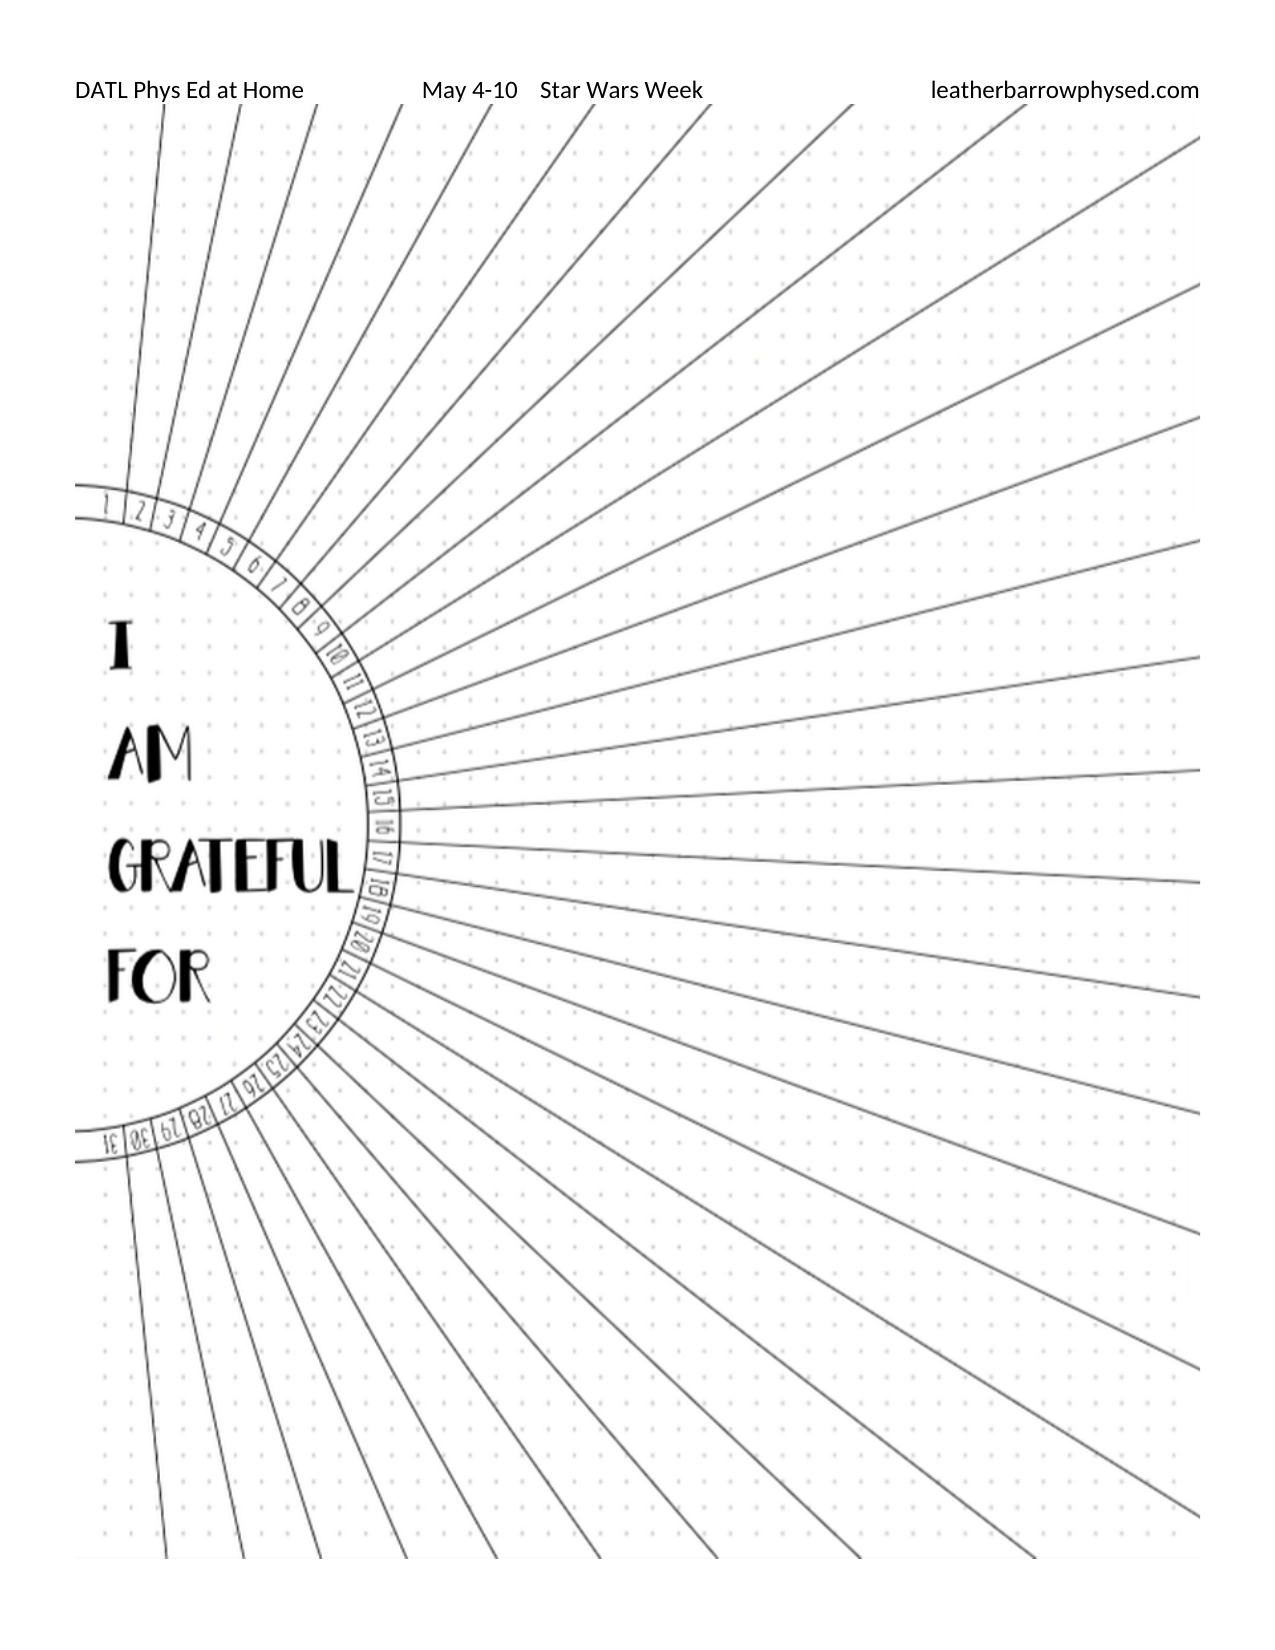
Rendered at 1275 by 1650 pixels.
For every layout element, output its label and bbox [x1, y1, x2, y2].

picture [75, 104, 1200, 1559]
